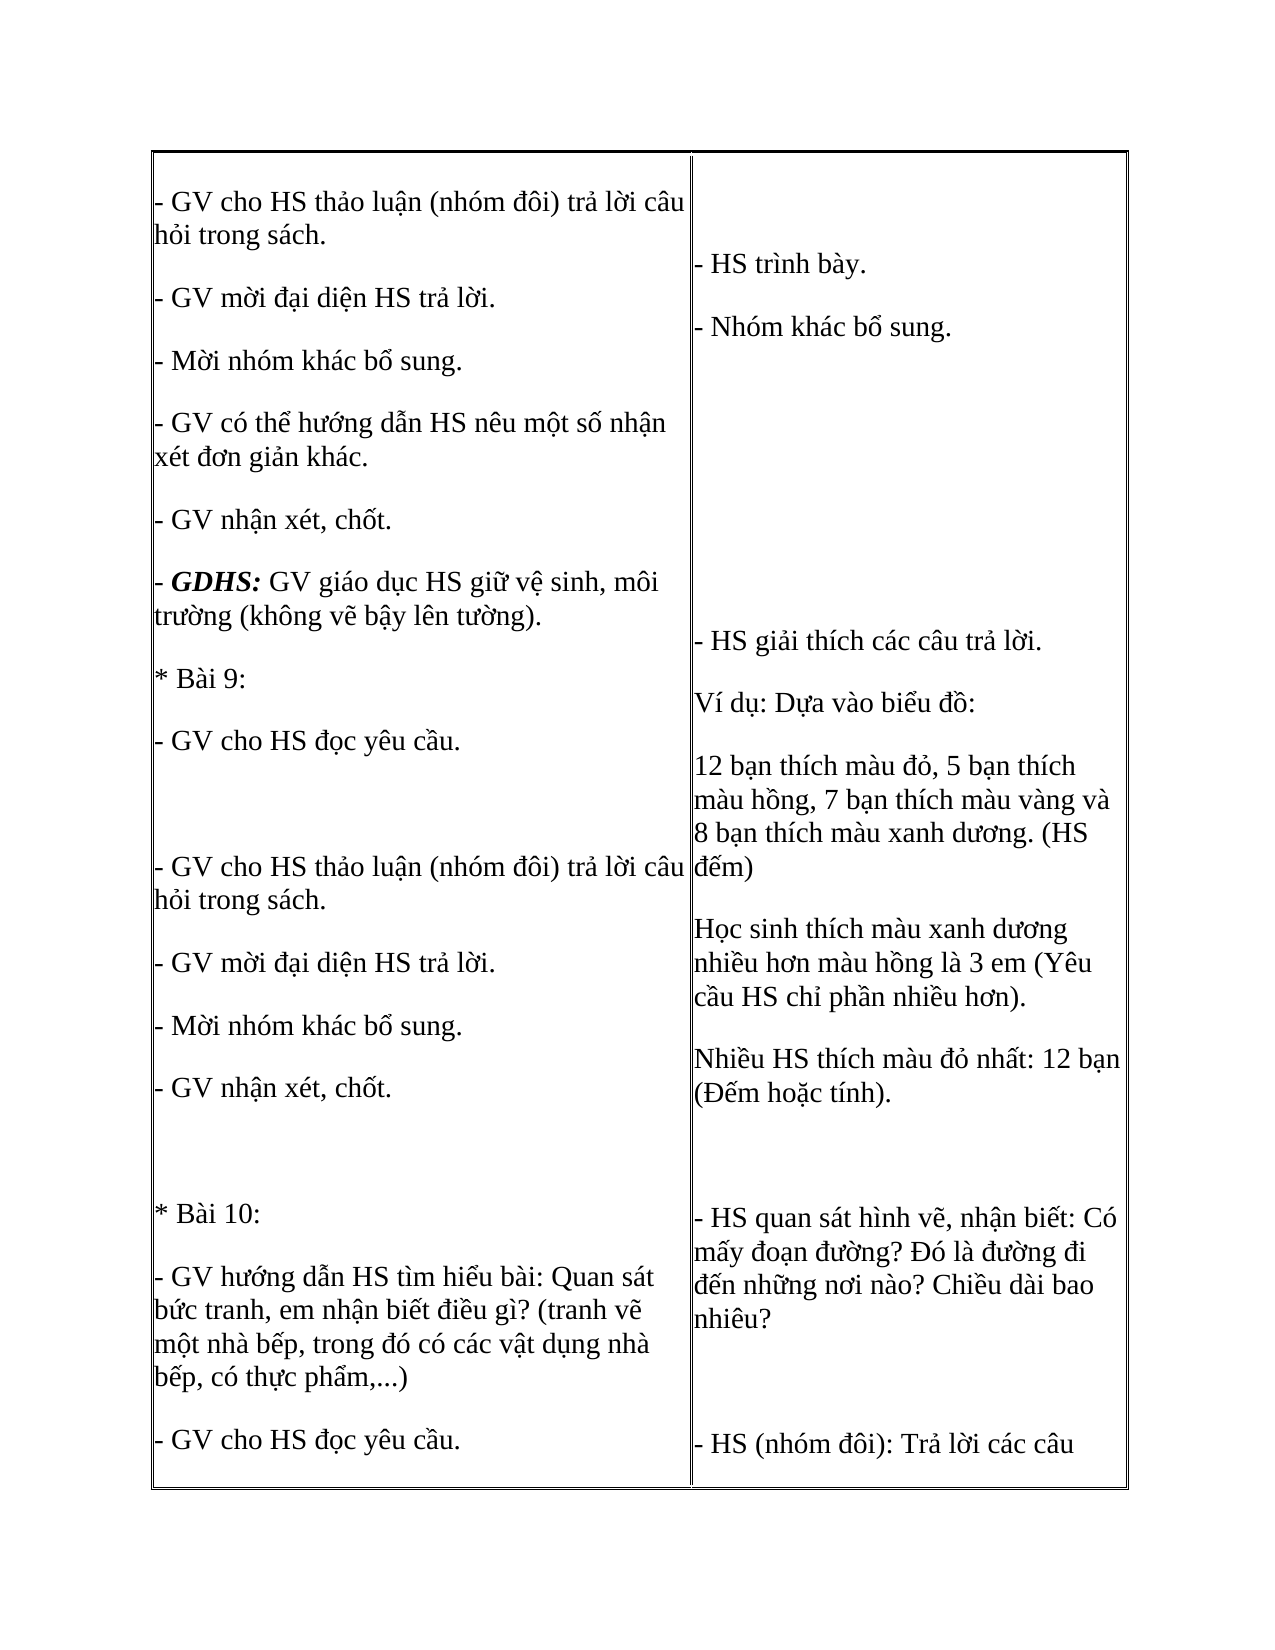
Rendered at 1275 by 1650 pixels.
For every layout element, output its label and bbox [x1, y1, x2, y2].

table_cell [692, 153, 1126, 1486]
table_cell [154, 153, 692, 1486]
